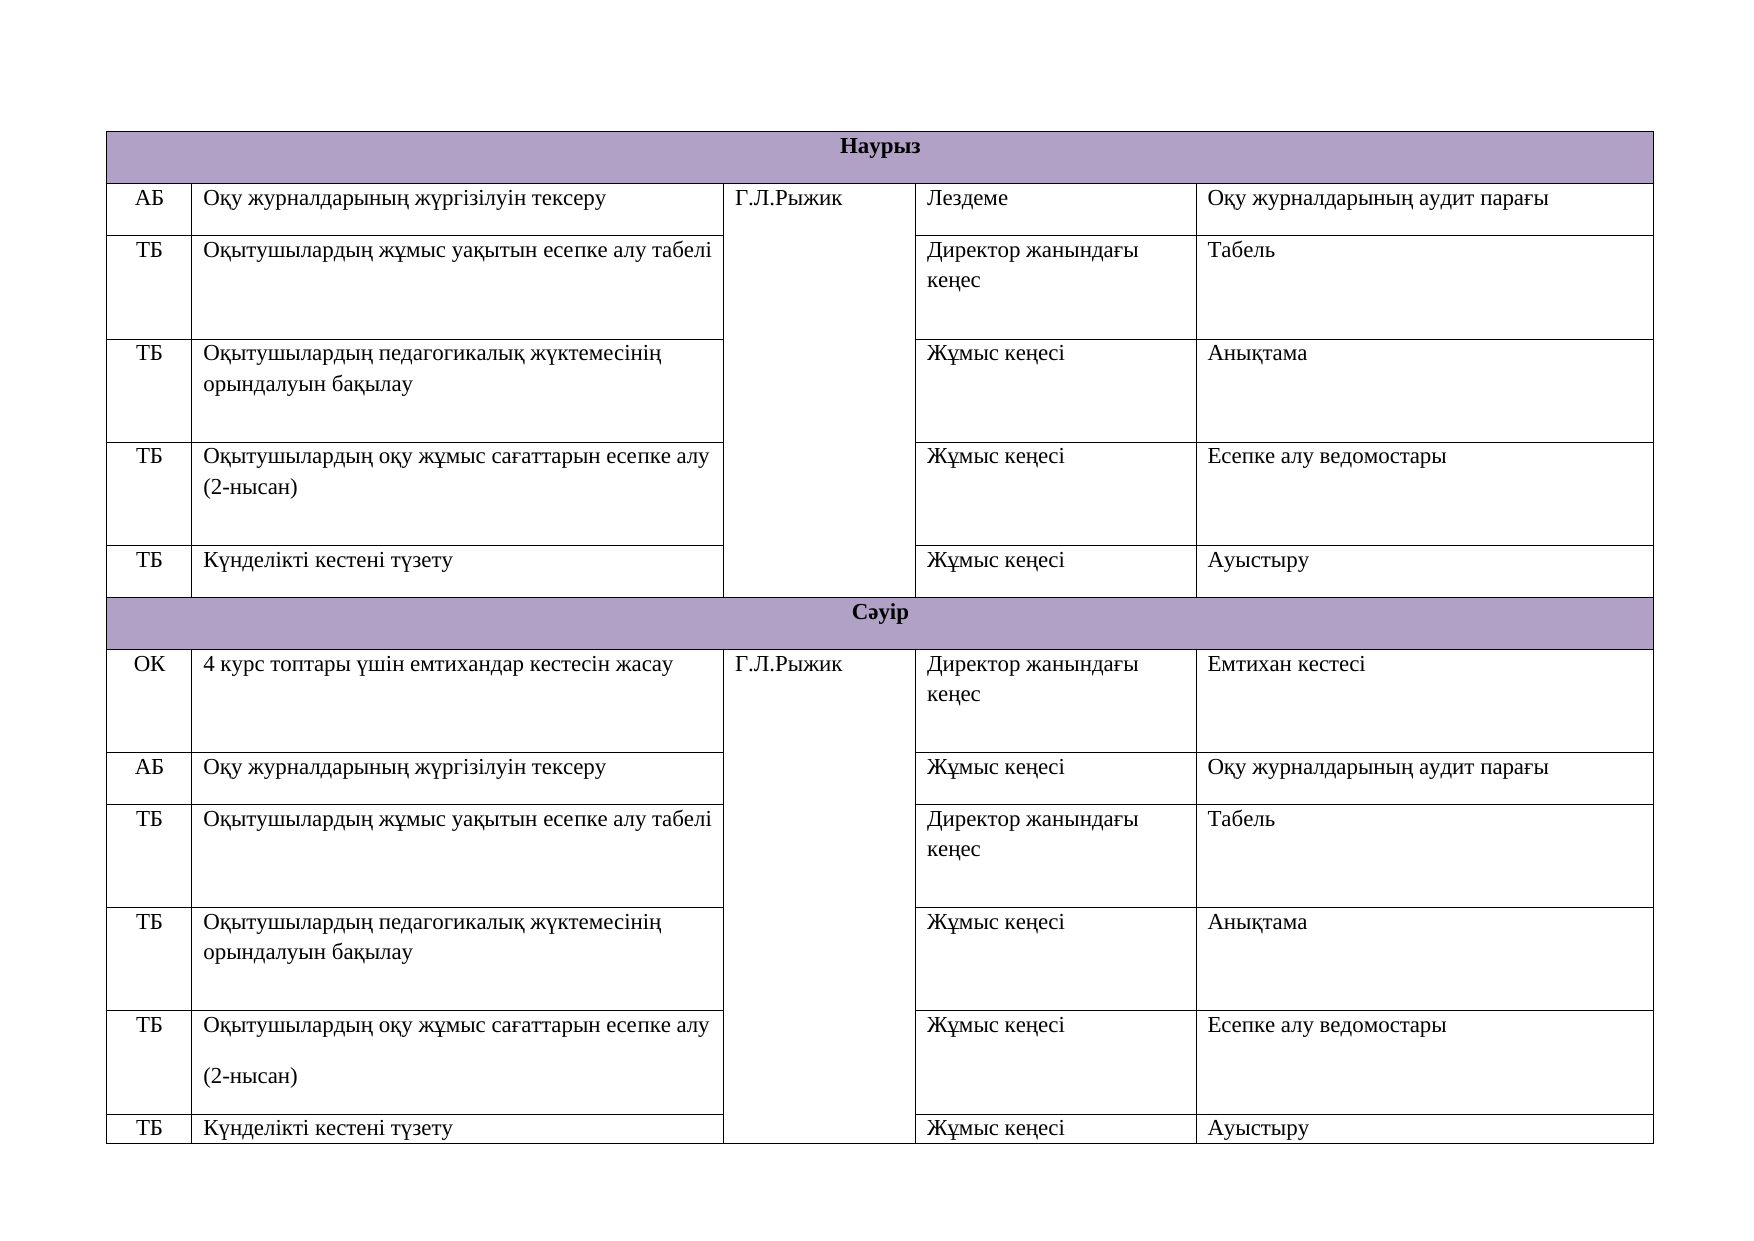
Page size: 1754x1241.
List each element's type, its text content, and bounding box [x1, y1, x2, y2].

table_cell 4 курс топтары үшін емтихандар кестесін жасау [192, 650, 723, 752]
table_cell Жұмыс кеңесі [916, 443, 1196, 545]
table_cell Оқытушылардың оқу жұмыс сағаттарын есепке алу (2-нысан) [192, 443, 723, 545]
table_cell Наурыз [107, 132, 1653, 183]
table_cell Жұмыс кеңесі [916, 753, 1196, 804]
table_cell Оқу журналдарының аудит парағы [1197, 753, 1653, 804]
table_cell Есепке алу ведомостары [1197, 1011, 1653, 1113]
table_cell Г.Л.Рыжик [724, 184, 915, 597]
table_cell Анықтама [1197, 908, 1653, 1010]
table_cell Директор жанындағы кеңес [916, 236, 1196, 338]
table_cell Табель [1197, 805, 1653, 907]
table_cell Оқу журналдарының жүргізілуін тексеру [192, 753, 723, 804]
table_cell Есепке алу ведомостары [1197, 443, 1653, 545]
table_cell ТБ [107, 236, 191, 338]
table_cell АБ [107, 184, 191, 235]
table_cell Оқу журналдарының аудит парағы [1197, 184, 1653, 235]
table_cell АБ [107, 753, 191, 804]
table_cell Сәуір [107, 598, 1653, 649]
table_cell ТБ [107, 1115, 191, 1143]
table_cell Ауыстыру [1197, 1115, 1653, 1143]
table_cell Директор жанындағы кеңес [916, 805, 1196, 907]
table_cell ТБ [107, 340, 191, 442]
table_cell ТБ [107, 908, 191, 1010]
table_cell Оқытушылардың оқу жұмыс сағаттарын есепке алу (2-нысан) [192, 1011, 723, 1113]
table_cell Лездеме [916, 184, 1196, 235]
table_cell Оқытушылардың жұмыс уақытын есепке алу табелі [192, 805, 723, 907]
table_cell Оқытушылардың жұмыс уақытын есепке алу табелі [192, 236, 723, 338]
table_cell Күнделікті кестені түзету [192, 546, 723, 597]
table_cell Г.Л.Рыжик [724, 650, 915, 1143]
table_cell ОК [107, 650, 191, 752]
table_cell Табель [1197, 236, 1653, 338]
table_cell Жұмыс кеңесі [916, 908, 1196, 1010]
table_cell Емтихан кестесі [1197, 650, 1653, 752]
table_cell Оқу журналдарының жүргізілуін тексеру [192, 184, 723, 235]
table_cell Жұмыс кеңесі [916, 340, 1196, 442]
table_cell ТБ [107, 443, 191, 545]
table_cell Жұмыс кеңесі [916, 1115, 1196, 1143]
table_cell Оқытушылардың педагогикалық жүктемесінің орындалуын бақылау [192, 908, 723, 1010]
table_cell ТБ [107, 1011, 191, 1113]
table_cell ТБ [107, 805, 191, 907]
table_cell ТБ [107, 546, 191, 597]
table_cell Анықтама [1197, 340, 1653, 442]
table_cell Оқытушылардың педагогикалық жүктемесінің орындалуын бақылау [192, 340, 723, 442]
table_cell Ауыстыру [1197, 546, 1653, 597]
table_cell Жұмыс кеңесі [916, 1011, 1196, 1113]
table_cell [192, 1115, 723, 1143]
table_cell Директор жанындағы кеңес [916, 650, 1196, 752]
table_cell Жұмыс кеңесі [916, 546, 1196, 597]
